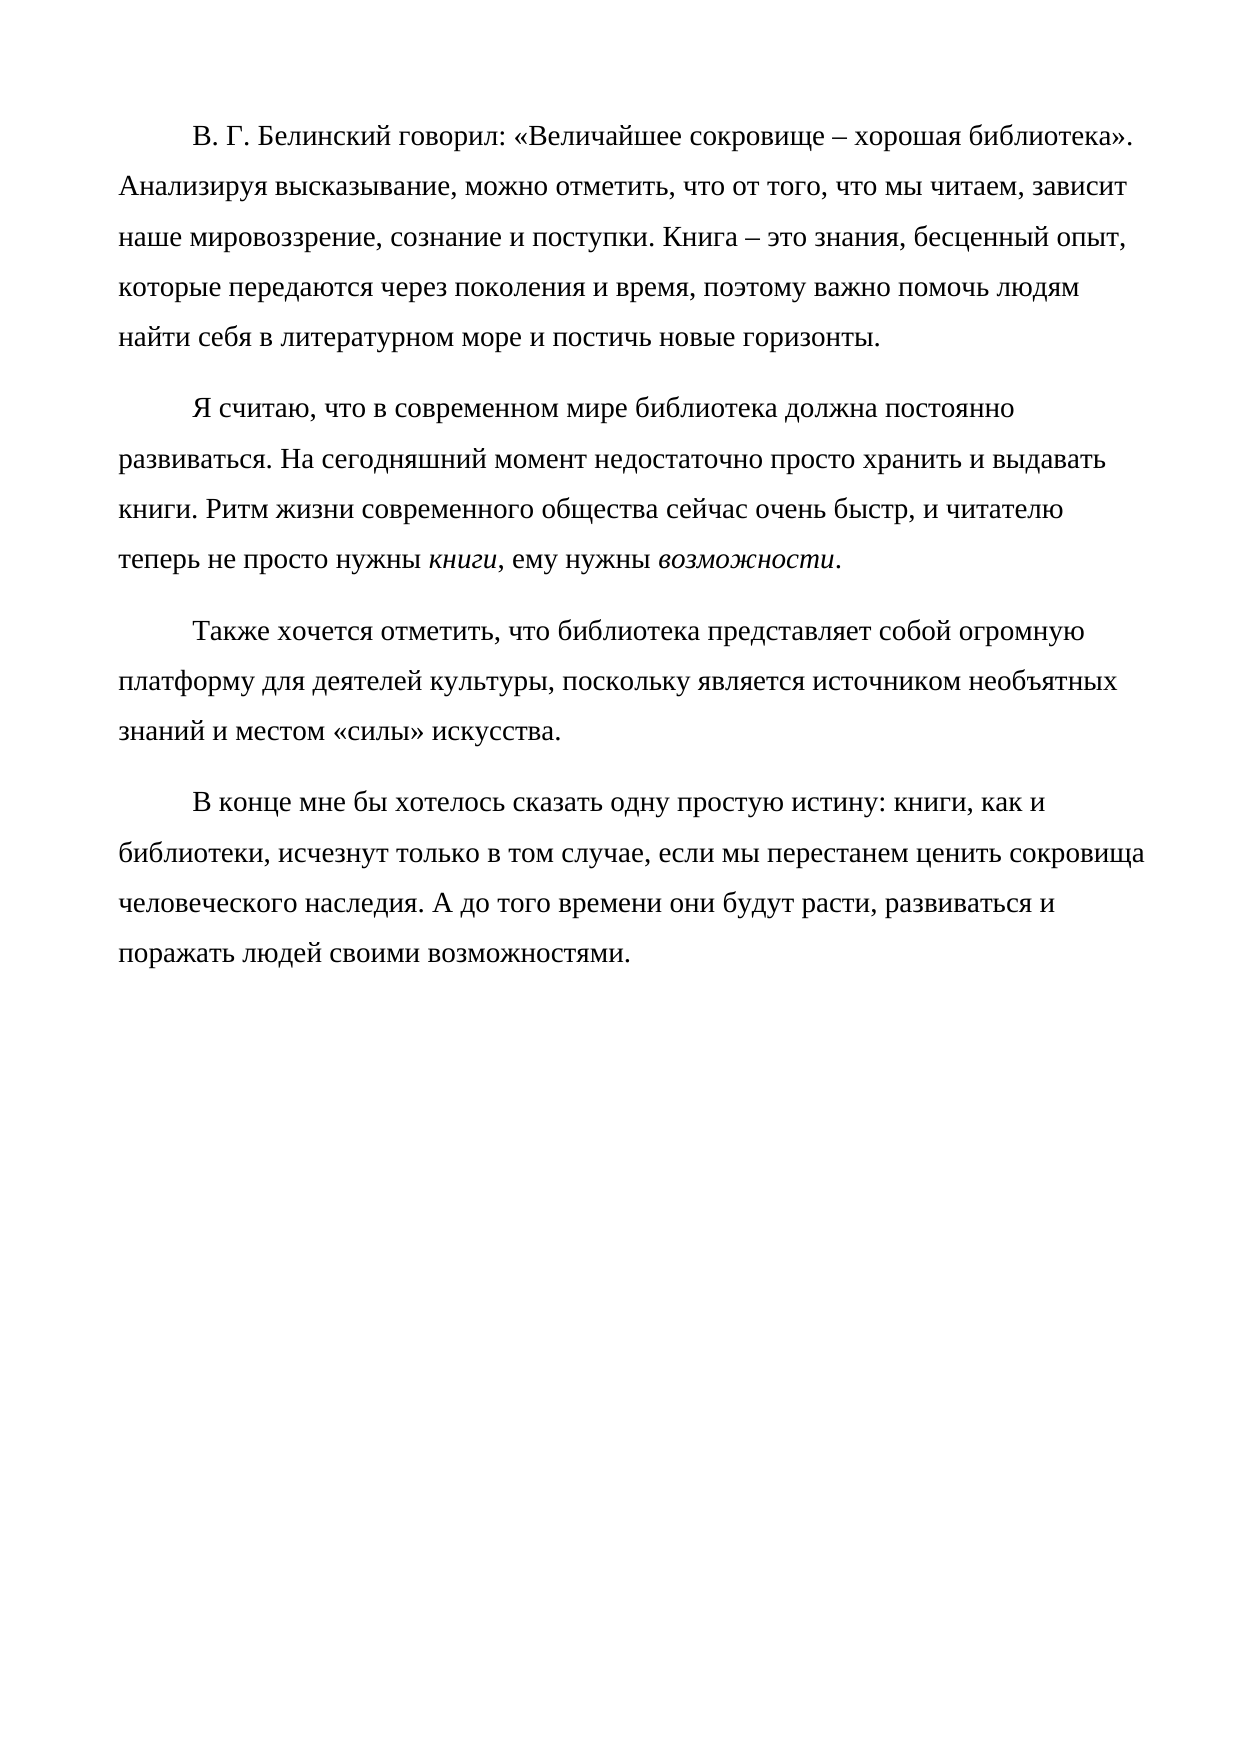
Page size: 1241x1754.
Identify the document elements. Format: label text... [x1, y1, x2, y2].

text В. Г. Белинский говорил: «Величайшее сокровище – хорошая библиотека». Анализируя высказывание, можно отметить, что от того, что мы читаем, зависит наше мировоззрение, сознание и поступки. Книга – это знания, бесценный опыт, которые передаются через поколения и время, поэтому важно помочь людям найти себя в литературном море и постичь новые горизонты. [118, 118, 1152, 353]
text В конце мне бы хотелось сказать одну простую истину: книги, как и библиотеки, исчезнут только в том случае, если мы перестанем ценить сокровища человеческого наследия. А до того времени они будут расти, развиваться и поражать людей своими возможностями. [118, 784, 1152, 969]
text Также хочется отметить, что библиотека представляет собой огромную платформу для деятелей культуры, поскольку является источником необъятных знаний и местом «силы» искусства. [118, 613, 1152, 747]
text Я считаю, что в современном мире библиотека должна постоянно развиваться. На сегодняшний момент недостаточно просто хранить и выдавать книги. Ритм жизни современного общества сейчас очень быстр, и читателю теперь не просто нужны книги, ему нужны возможности. [118, 391, 1152, 575]
